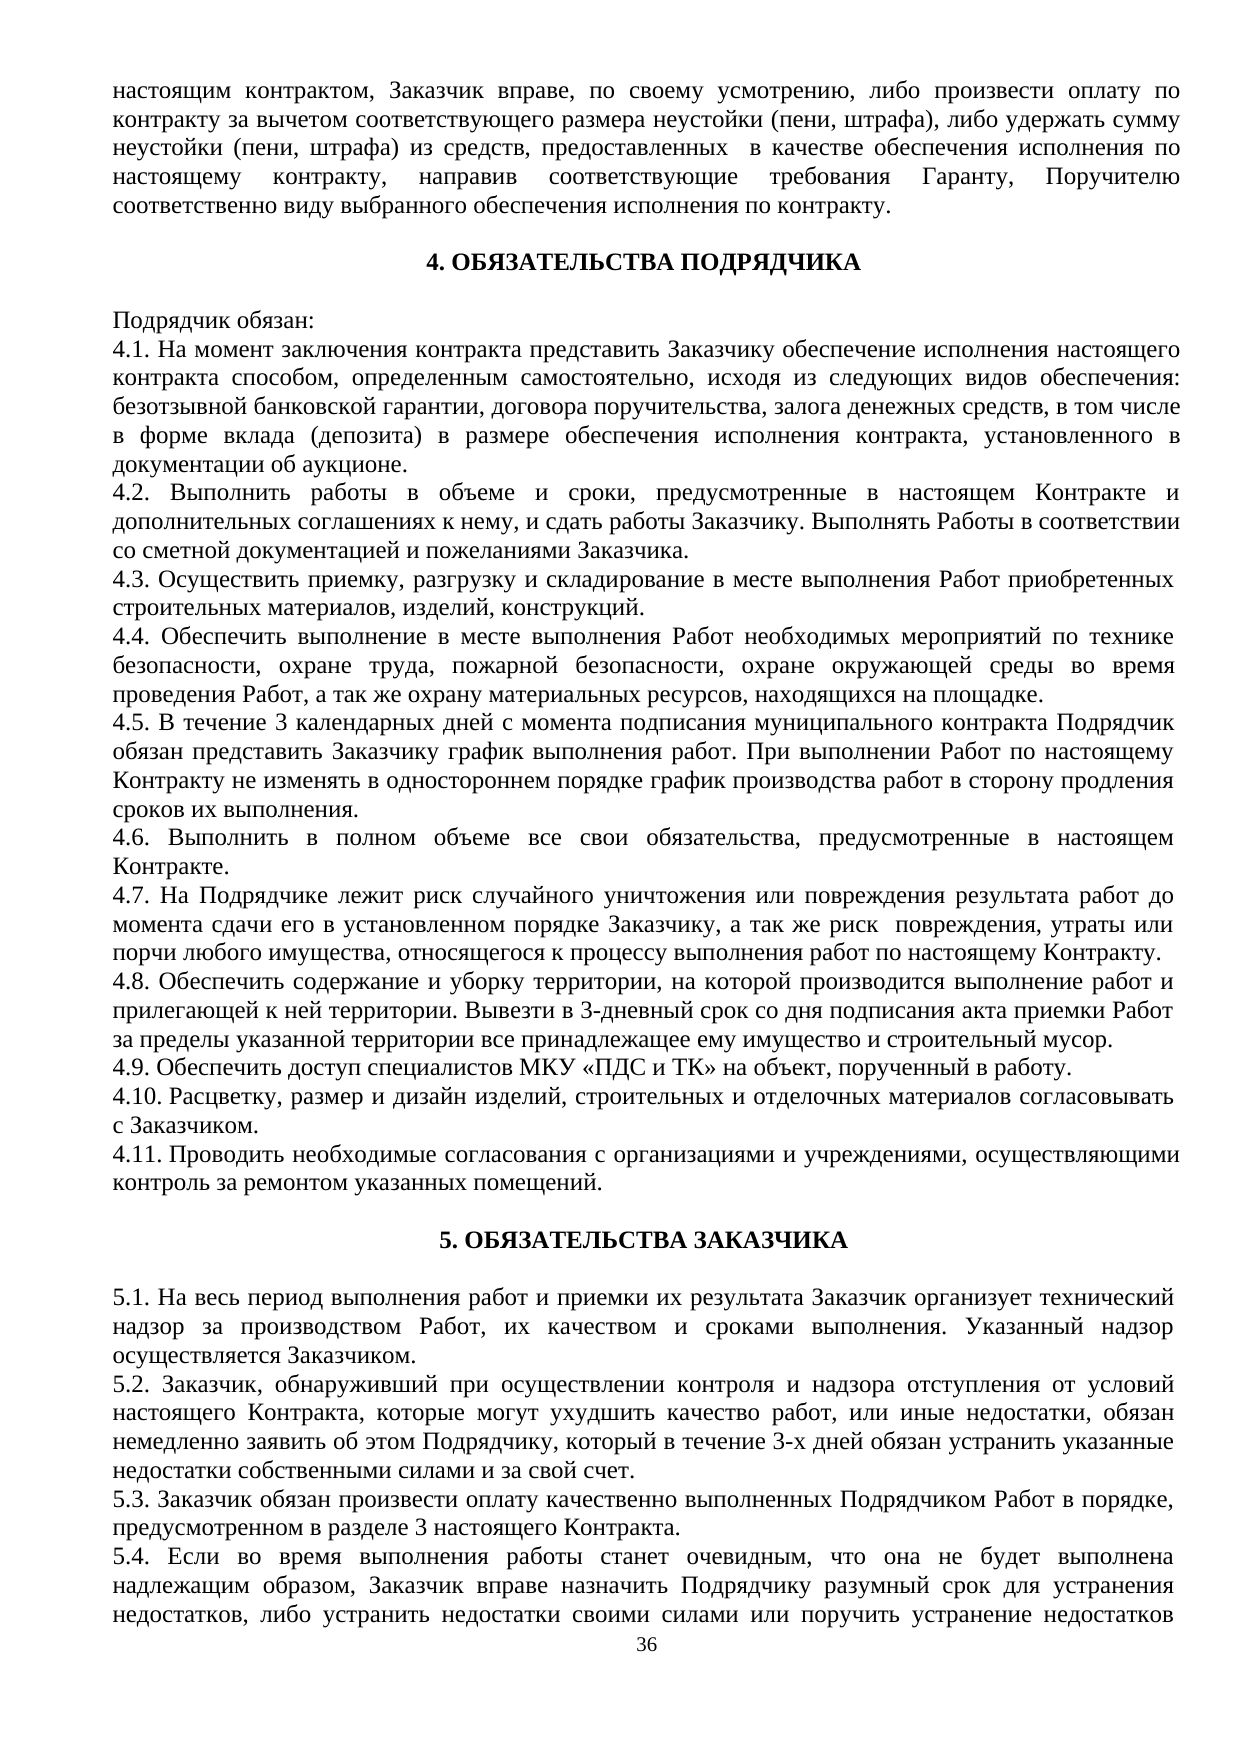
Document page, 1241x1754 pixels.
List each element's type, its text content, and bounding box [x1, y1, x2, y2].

text 4.3. Осуществить приемку, разгрузку и складирование в месте выполнения Работ приобретенных строительных материалов, изделий, конструкций. [112, 564, 1175, 621]
text 4.7. На Подрядчике лежит риск случайного уничтожения или повреждения результата работ до момента сдачи его в установленном порядке Заказчику, а так же риск повреждения, утраты или порчи любого имущества, относящегося к процессу выполнения работ по настоящему Контракту. [112, 880, 1175, 966]
text 5. ОБЯЗАТЕЛЬСТВА ЗАКАЗЧИКА [112, 1225, 1175, 1254]
text 4.9. Обеспечить доступ специалистов МКУ «ПДС и ТК» на объект, порученный в работу. [112, 1052, 1175, 1081]
text 4.10. Расцветку, размер и дизайн изделий, строительных и отделочных материалов согласовывать с Заказчиком. [112, 1081, 1175, 1139]
text 5.2. Заказчик, обнаруживший при осуществлении контроля и надзора отступления от условий настоящего Контракта, которые могут ухудшить качество работ, или иные недостатки, обязан немедленно заявить об этом Подрядчику, который в течение 3-х дней обязан устранить указанные недостатки собственными силами и за свой счет. [112, 1369, 1175, 1484]
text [112, 75, 1181, 219]
text 4. ОБЯЗАТЕЛЬСТВА ПОДРЯДЧИКА [112, 247, 1175, 276]
text 4.1. На момент заключения контракта представить Заказчику обеспечение исполнения настоящего контракта способом, определенным самостоятельно, исходя из следующих видов обеспечения: безотзывной банковской гарантии, договора поручительства, залога денежных средств, в том числе в форме вклада (депозита) в размере обеспечения исполнения контракта, установленного в документации об аукционе. [112, 334, 1181, 477]
text Подрядчик обязан: [112, 305, 1181, 334]
text 4.5. В течение 3 календарных дней с момента подписания муниципального контракта Подрядчик обязан представить Заказчику график выполнения работ. При выполнении Работ по настоящему Контракту не изменять в одностороннем порядке график производства работ в сторону продления сроков их выполнения. [112, 707, 1175, 822]
text 4.11. Проводить необходимые согласования с организациями и учреждениями, осуществляющими контроль за ремонтом указанных помещений. [112, 1139, 1181, 1196]
text 5.1. На весь период выполнения работ и приемки их результата Заказчик организует технический надзор за производством Работ, их качеством и сроками выполнения. Указанный надзор осуществляется Заказчиком. [112, 1282, 1175, 1369]
text 5.3. Заказчик обязан произвести оплату качественно выполненных Подрядчиком Работ в порядке, предусмотренном в разделе 3 настоящего Контракта. [112, 1484, 1175, 1541]
text 4.4. Обеспечить выполнение в месте выполнения Работ необходимых мероприятий по технике безопасности, охране труда, пожарной безопасности, охране окружающей среды во время проведения Работ, а так же охрану материальных ресурсов, находящихся на площадке. [112, 621, 1175, 707]
text 4.8. Обеспечить содержание и уборку территории, на которой производится выполнение работ и прилегающей к ней территории. Вывезти в 3-дневный срок со дня подписания акта приемки Работ за пределы указанной территории все принадлежащее ему имущество и строительный мусор. [112, 966, 1175, 1052]
text 4.6. Выполнить в полном объеме все свои обязательства, предусмотренные в настоящем Контракте. [112, 822, 1175, 880]
text 4.2. Выполнить работы в объеме и сроки, предусмотренные в настоящем Контракте и дополнительных соглашениях к нему, и сдать работы Заказчику. Выполнять Работы в соответствии со сметной документацией и пожеланиями Заказчика. [112, 477, 1181, 564]
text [112, 1541, 1175, 1627]
